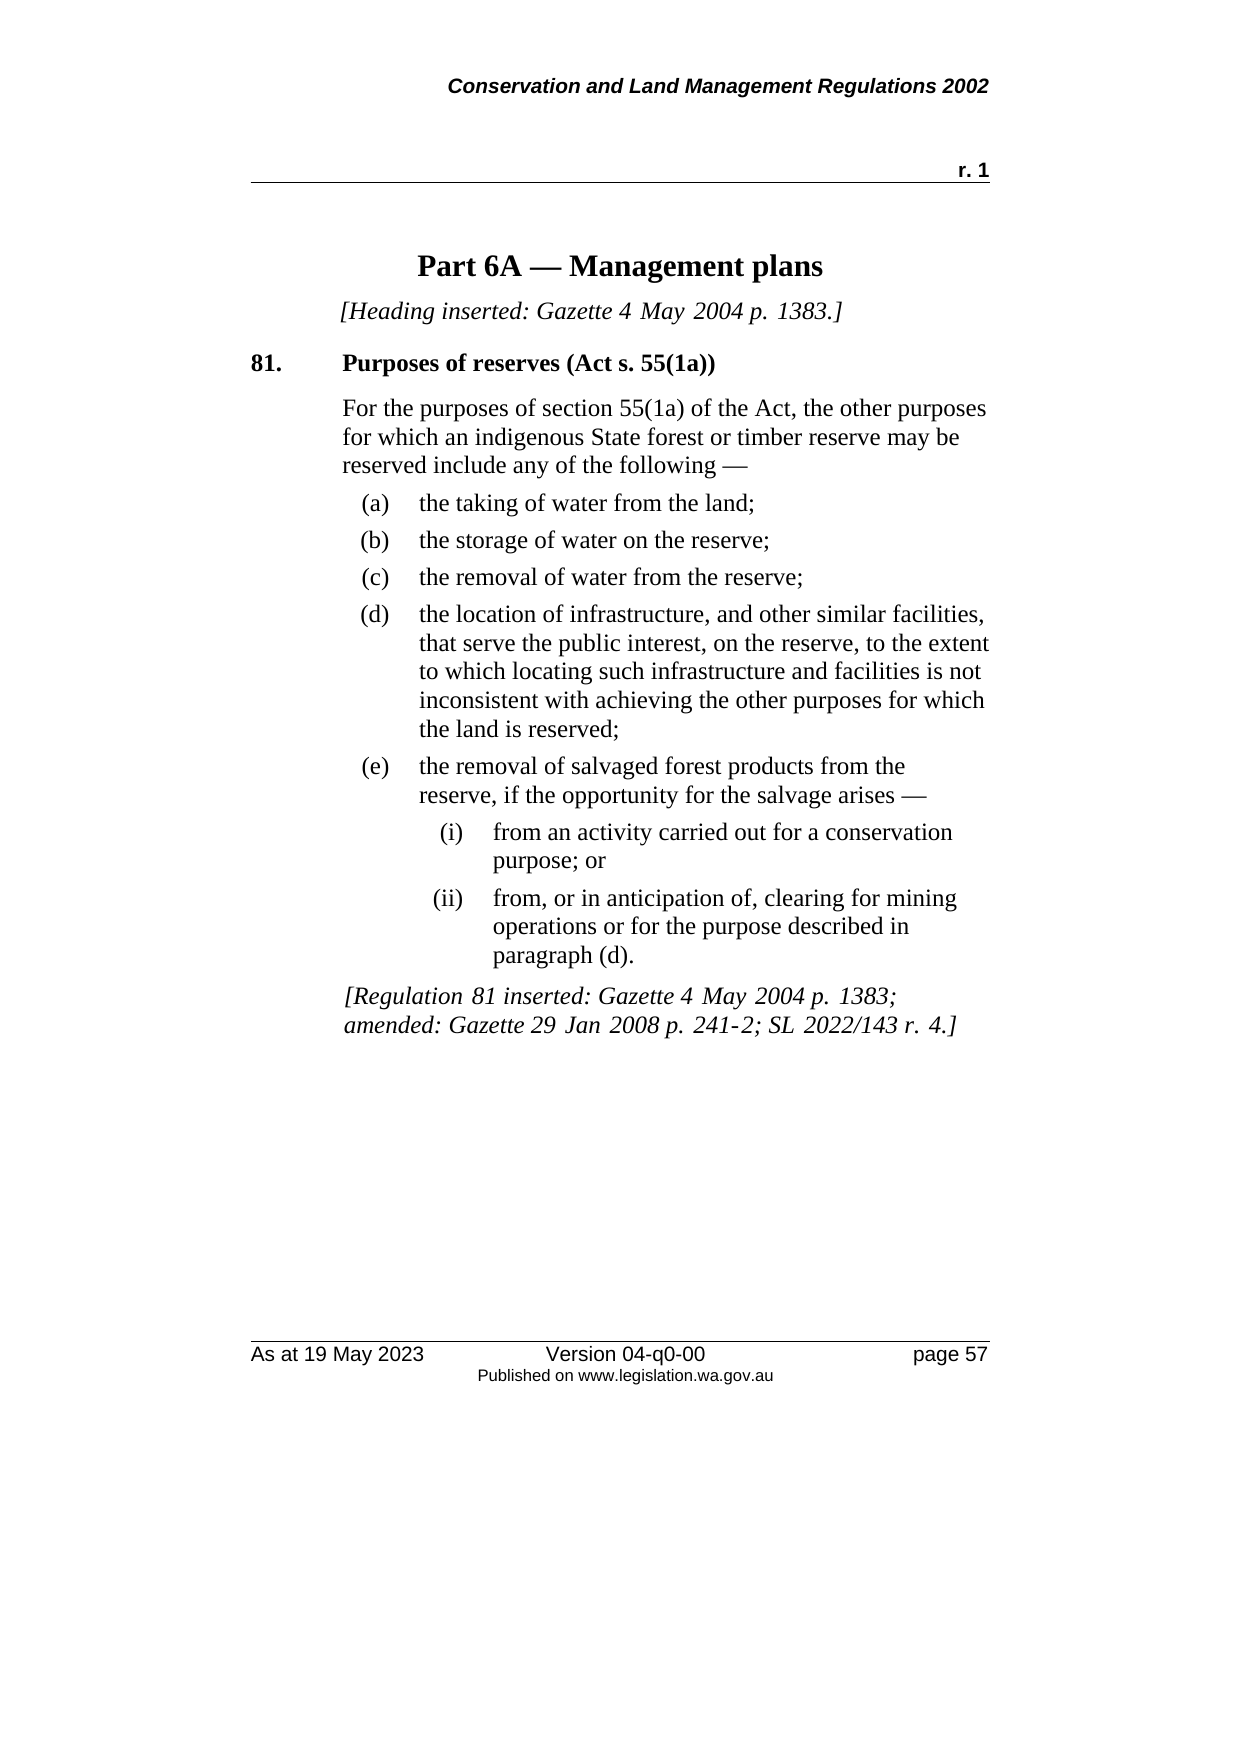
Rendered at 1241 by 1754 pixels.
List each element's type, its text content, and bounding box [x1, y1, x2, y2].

text (c) the removal of water from the reserve; [251, 562, 990, 591]
text (i) from an activity carried out for a conservation purpose; or [251, 817, 990, 874]
subtitle 81. Purposes of reserves (Act s. 55(1a)) [251, 348, 990, 376]
text For the purposes of section 55(1a) of the Act, the other purposes for which an indigenous State forest or timber reserve may be reserved include any of the following — [251, 393, 990, 479]
text (ii) from, or in anticipation of, clearing for mining operations or for the purpose described in paragraph (d). [251, 883, 990, 969]
subtitle Part 6A — Management plans [251, 247, 990, 283]
text (e) the removal of salvaged forest products from the reserve, if the opportunity for the salvage arises — [251, 751, 990, 808]
text [Regulation 81 inserted: Gazette 4 May 2004 p. 1383; amended: Gazette 29 Jan 2008 p. 241-2; SL 2022/143 r. 4.] [251, 981, 990, 1039]
subtitle [Heading inserted: Gazette 4 May 2004 p. 1383.] [251, 296, 990, 325]
text (b) the storage of water on the reserve; [251, 525, 990, 553]
text (a) the taking of water from the land; [251, 488, 990, 516]
text (d) the location of infrastructure, and other similar facilities, that serve the public interest, on the reserve, to the extent to which locating such infrastructure and facilities is not inconsistent with achieving the other purposes for which the land is reserved; [251, 599, 990, 743]
